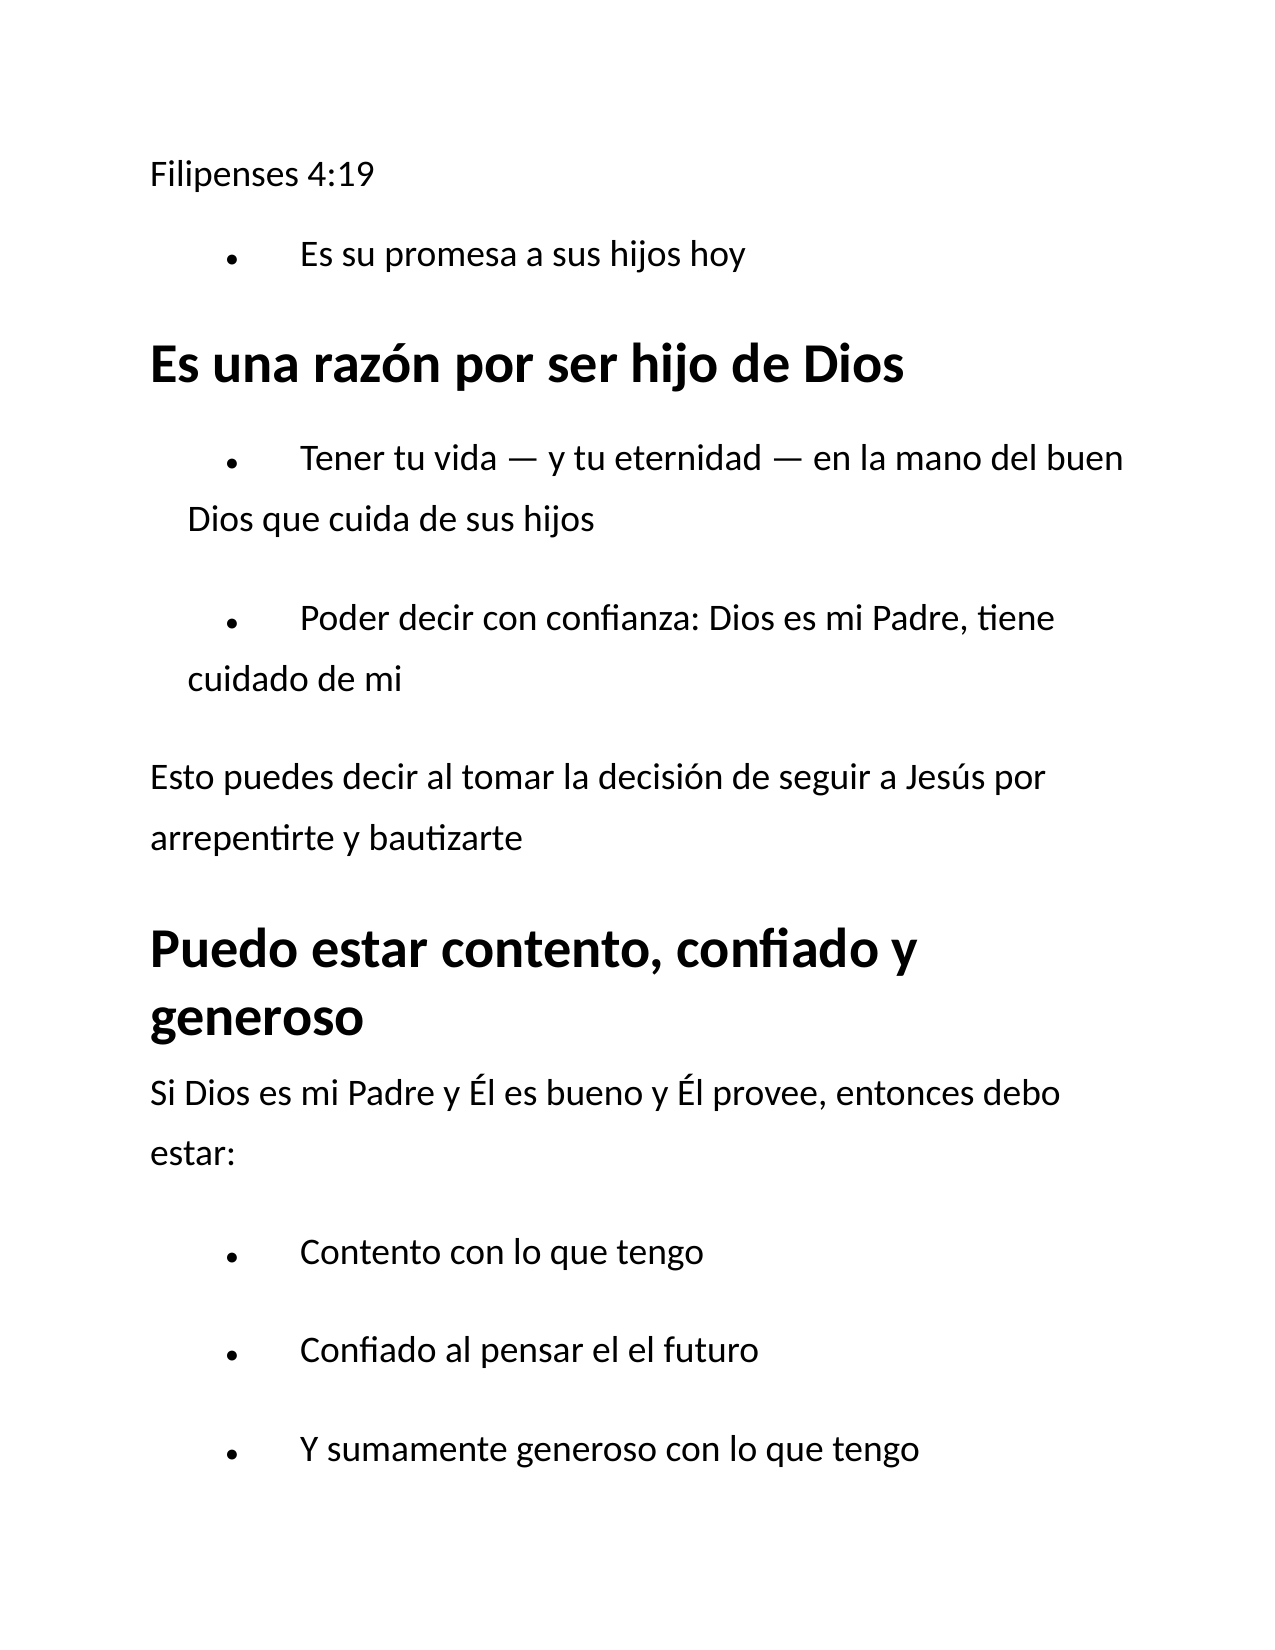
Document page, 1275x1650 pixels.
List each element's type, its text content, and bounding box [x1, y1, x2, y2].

list Es su promesa a sus hijos hoy [187, 230, 1125, 276]
list Poder decir con confianza: Dios es mi Padre, tiene cuidado de mi [187, 594, 1125, 700]
list Tener tu vida — y tu eternidad — en la mano del buen Dios que cuida de sus hijos [187, 434, 1125, 541]
text Filipenses 4:19 [150, 150, 1125, 196]
text Si Dios es mi Padre y Él es bueno y Él provee, entonces debo estar: [150, 1068, 1125, 1175]
subtitle Puedo estar contento, confiado y generoso [150, 912, 1125, 1050]
list Confiado al pensar el el futuro [187, 1326, 1125, 1372]
text Esto puedes decir al tomar la decisión de seguir a Jesús por arrepentirte y bautizarte [150, 753, 1125, 860]
subtitle Es una razón por ser hijo de Dios [150, 328, 1125, 397]
list Y sumamente generoso con lo que tengo [187, 1425, 1125, 1471]
list Contento con lo que tengo [187, 1228, 1125, 1274]
